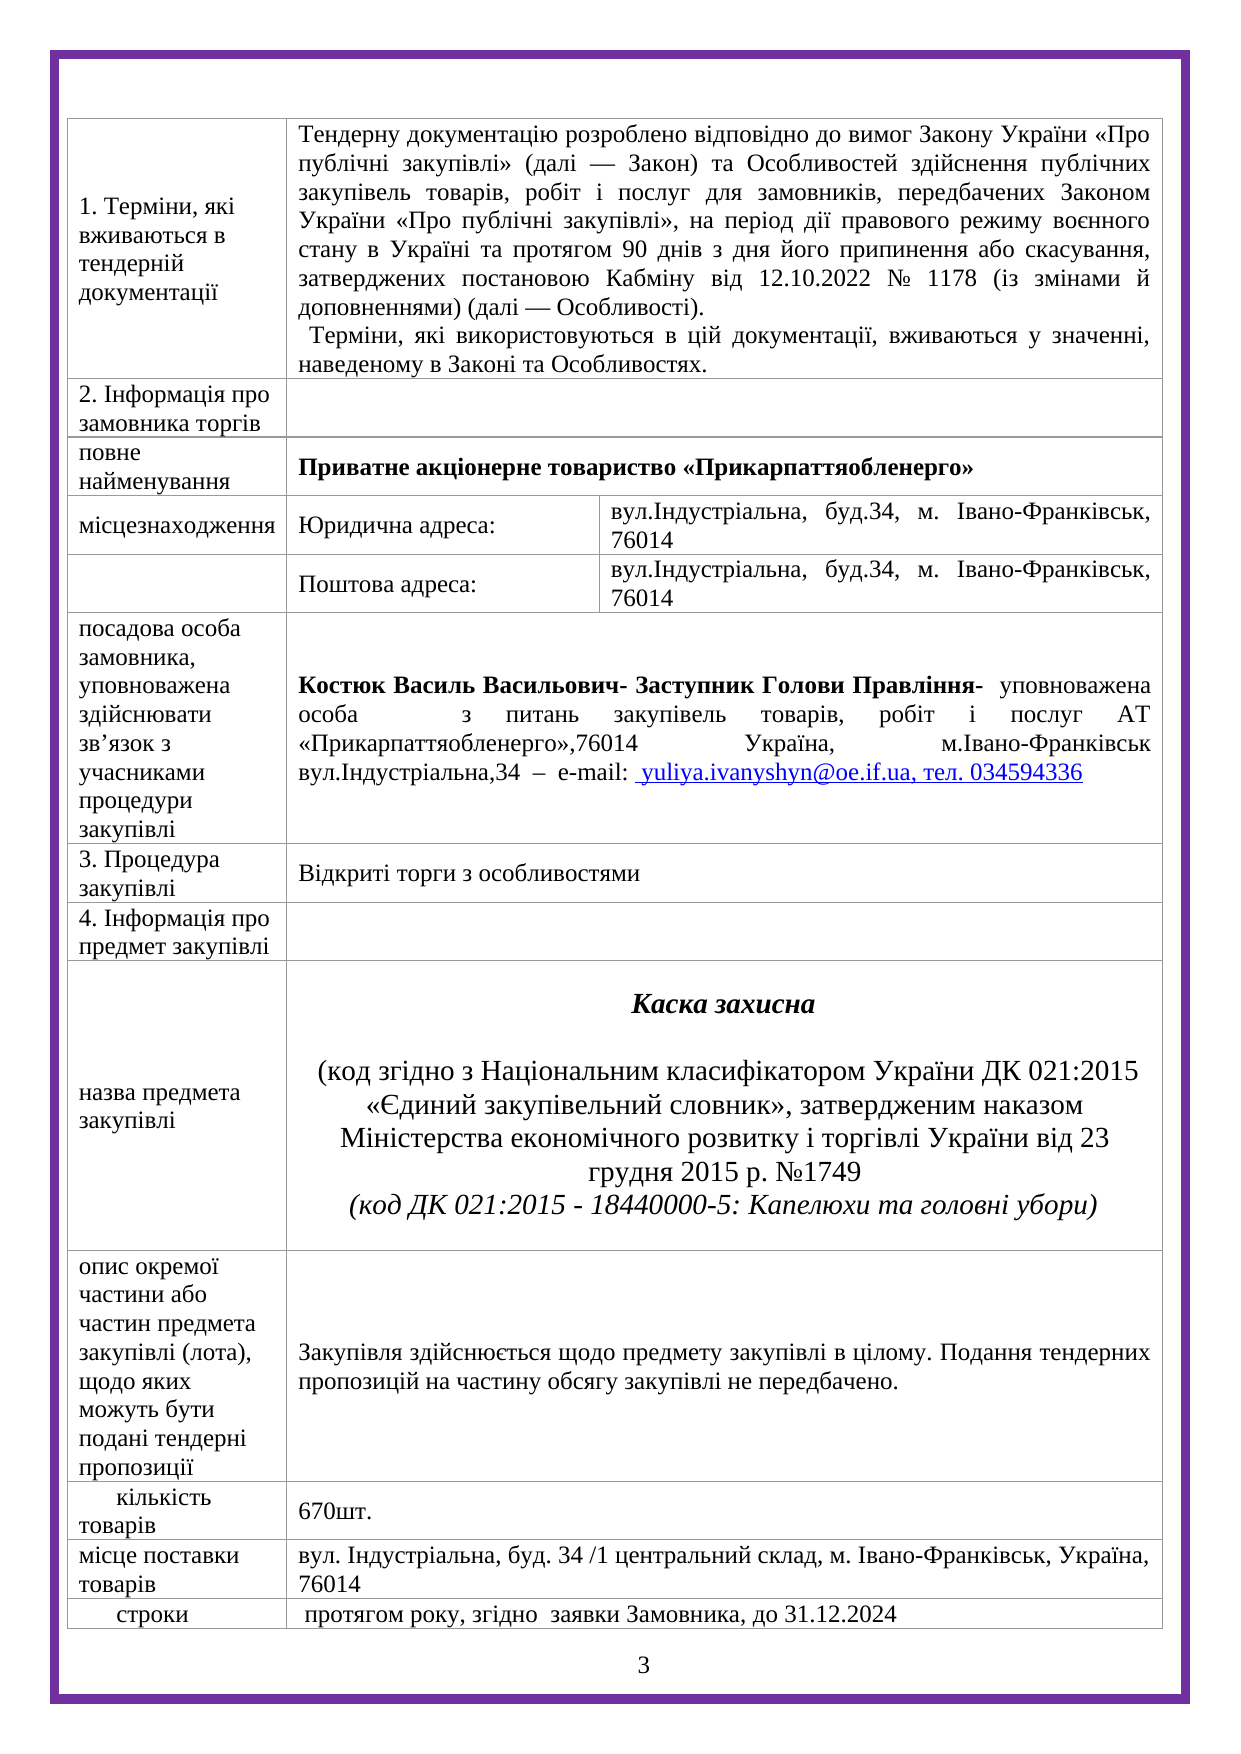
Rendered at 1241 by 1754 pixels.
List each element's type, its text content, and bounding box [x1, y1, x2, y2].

table_cell Каска захисна (код згідно з Національним класифікатором України ДК 021:2015 «Єдиний закупівельний словник», затвердженим наказом Міністерства економічного розвитку і торгівлі України від 23 грудня 2015 р. №1749 (код ДК 021:2015 - 18440000-5: Капелюхи та головні убори) [287, 961, 1162, 1250]
table_cell Тендерну документацію розроблено відповідно до вимог Закону України «Про публічні закупівлі» (далі — Закон) та Особливостей здійснення публічних закупівель товарів, робіт і послуг для замовників, передбачених Законом України «Про публічні закупівлі», на період дії правового режиму воєнного стану в Україні та протягом 90 днів з дня його припинення або скасування, затверджених постановою Кабміну від 12.10.2022 № 1178 (із змінами й доповненнями) (далі — Особливості). Терміни, які використовуються в цій документації, вживаються у значенні, наведеному в Законі та Особливостях. [287, 119, 1162, 378]
table_cell вул. Індустріальна, буд. 34 /1 центральний склад, м. Івано-Франківськ, Україна, 76014 [287, 1540, 1162, 1598]
table_cell 2. Інформація про замовника торгів [68, 379, 286, 436]
table_cell 3. Процедура закупівлі [68, 844, 286, 902]
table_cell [68, 1599, 286, 1628]
table_cell кількість товарів [68, 1482, 286, 1539]
table_cell місцезнаходження [68, 496, 286, 553]
table_cell вул.Індустріальна, буд.34, м. Івано-Франківськ, 76014 [600, 555, 1162, 612]
table_cell вул.Індустріальна, буд.34, м. Івано-Франківськ, 76014 [600, 496, 1162, 553]
table_cell місце поставки товарів [68, 1540, 286, 1598]
table_cell Юридична адреса: [287, 496, 599, 553]
table_cell назва предмета закупівлі [68, 961, 286, 1250]
table_cell 4. Інформація про предмет закупівлі [68, 903, 286, 960]
table_cell 1. Терміни, які вживаються в тендерній документації [68, 119, 286, 378]
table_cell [287, 1599, 1162, 1628]
table_cell Відкриті торги з особливостями [287, 844, 1162, 902]
table_cell Закупівля здійснюється щодо предмету закупівлі в цілому. Подання тендерних пропозицій на частину обсягу закупівлі не передбачено. [287, 1251, 1162, 1481]
table_cell 670шт. [287, 1482, 1162, 1539]
table_cell [68, 555, 286, 612]
table_cell повне найменування [68, 438, 286, 495]
table_cell Приватне акціонерне товариство «Прикарпаттяобленерго» [287, 438, 1162, 495]
table_cell опис окремої частини або частин предмета закупівлі (лота), щодо яких можуть бути подані тендерні пропозиції [68, 1251, 286, 1481]
table_cell посадова особа замовника, уповноважена здійснювати зв’язок з учасниками процедури закупівлі [68, 613, 286, 843]
table_cell [287, 903, 1162, 960]
table_cell [287, 379, 1162, 436]
table_cell Поштова адреса: [287, 555, 599, 612]
table_cell Костюк Василь Васильович- Заступник Голови Правління- уповноважена особа з питань закупівель товарів, робіт і послуг АТ «Прикарпаттяобленерго»,76014 Україна, м.Івано-Франківськ вул.Індустріальна,34 – e-mail: , тел. 034594336 [287, 613, 1162, 843]
